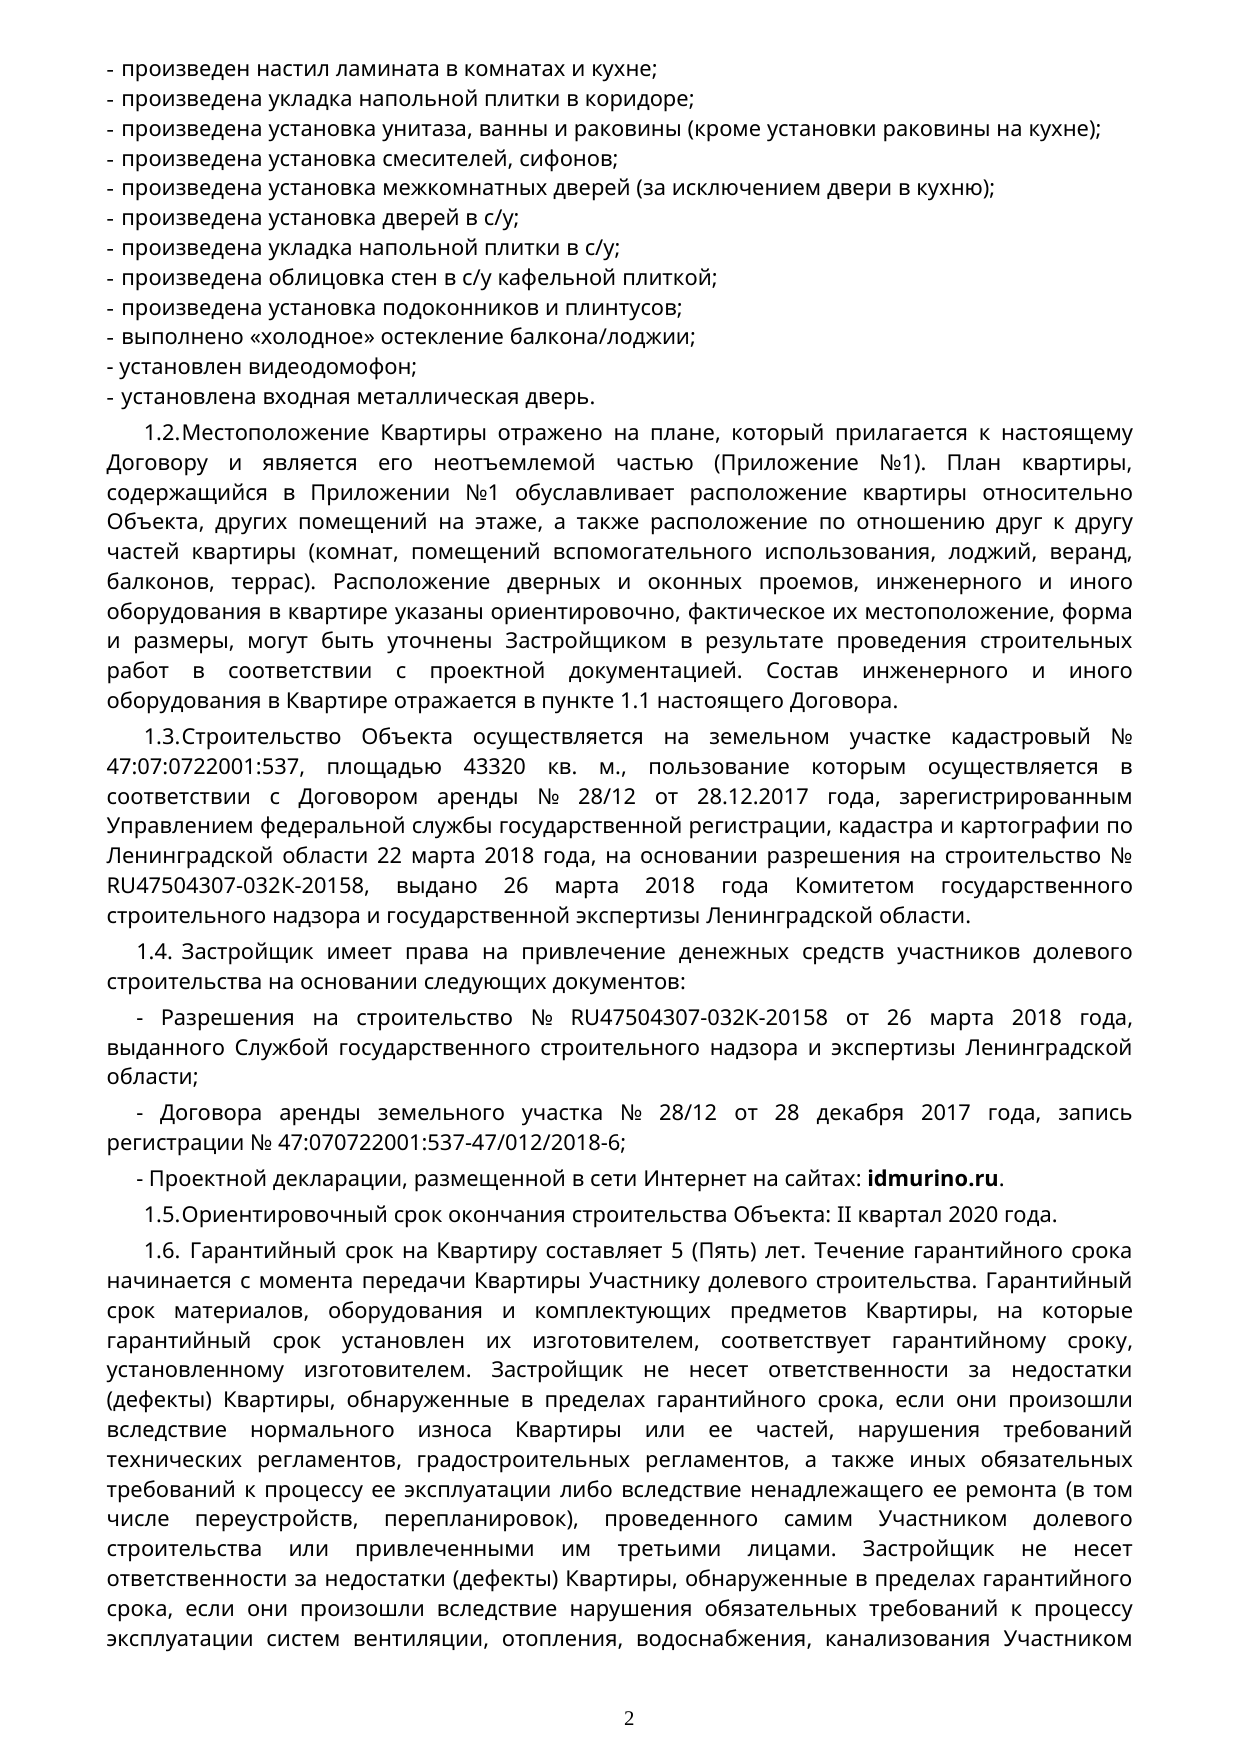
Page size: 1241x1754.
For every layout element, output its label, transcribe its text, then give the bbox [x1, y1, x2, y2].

list выполнено «холодное» остекление балкона/лоджии; [106, 321, 1152, 351]
list произведена облицовка стен в с/у кафельной плиткой; [106, 262, 1150, 291]
list произведена установка смесителей, сифонов; [106, 142, 1150, 172]
text - установлен видеодомофон; [106, 351, 1150, 381]
list Строительство Объекта осуществляется на земельном участке кадастровый № 47:07:0722001:537, площадью 43320 кв. м., пользование которым осуществляется в соответствии с Договором аренды № 28/12 от 28.12.2017 года, зарегистрированным Управлением федеральной службы государственной регистрации, кадастра и картографии по Ленинградской области 22 марта 2018 года, на основании разрешения на строительство № RU47504307-032К-20158, выдано 26 марта 2018 года Комитетом государственного строительного надзора и государственной экспертизы Ленинградской области. [106, 721, 1133, 929]
list установлена входная металлическая дверь. [106, 381, 1152, 411]
text - Договора аренды земельного участка № 28/12 от 28 декабря 2017 года, запись регистрации № 47:070722001:537-47/012/2018-6; [106, 1097, 1133, 1157]
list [106, 1235, 1133, 1652]
list произведена укладка напольной плитки в с/у; [106, 232, 1150, 262]
list произведена установка межкомнатных дверей (за исключением двери в кухню); [106, 172, 1150, 202]
text - Проектной декларации, размещенной в сети Интернет на сайтах: idmurino.ru. [106, 1163, 1133, 1193]
list произведен настил ламината в комнатах и кухне; [106, 53, 1150, 83]
list произведена установка унитаза, ванны и раковины (кроме установки раковины на кухне); [106, 113, 1150, 142]
list Ориентировочный срок окончания строительства Объекта: II квартал 2020 года. [106, 1199, 1133, 1229]
list произведена установка дверей в с/у; [106, 202, 1150, 232]
list Застройщик имеет права на привлечение денежных средств участников долевого строительства на основании следующих документов: [106, 936, 1133, 995]
list произведена укладка напольной плитки в коридоре; [106, 83, 1150, 113]
text - Разрешения на строительство № RU47504307-032К-20158 от 26 марта 2018 года, выданного Службой государственного строительного надзора и экспертизы Ленинградской области; [106, 1002, 1133, 1091]
list произведена установка подоконников и плинтусов; [106, 291, 1150, 321]
list Местоположение Квартиры отражено на плане, который прилагается к настоящему Договору и является его неотъемлемой частью (Приложение №1). План квартиры, содержащийся в Приложении №1 обуславливает расположение квартиры относительно Объекта, других помещений на этаже, а также расположение по отношению друг к другу частей квартиры (комнат, помещений вспомогательного использования, лоджий, веранд, балконов, террас). Расположение дверных и оконных проемов, инженерного и иного оборудования в квартире указаны ориентировочно, фактическое их местоположение, форма и размеры, могут быть уточнены Застройщиком в результате проведения строительных работ в соответствии с проектной документацией. Состав инженерного и иного оборудования в Квартире отражается в пункте 1.1 настоящего Договора. [106, 417, 1133, 715]
